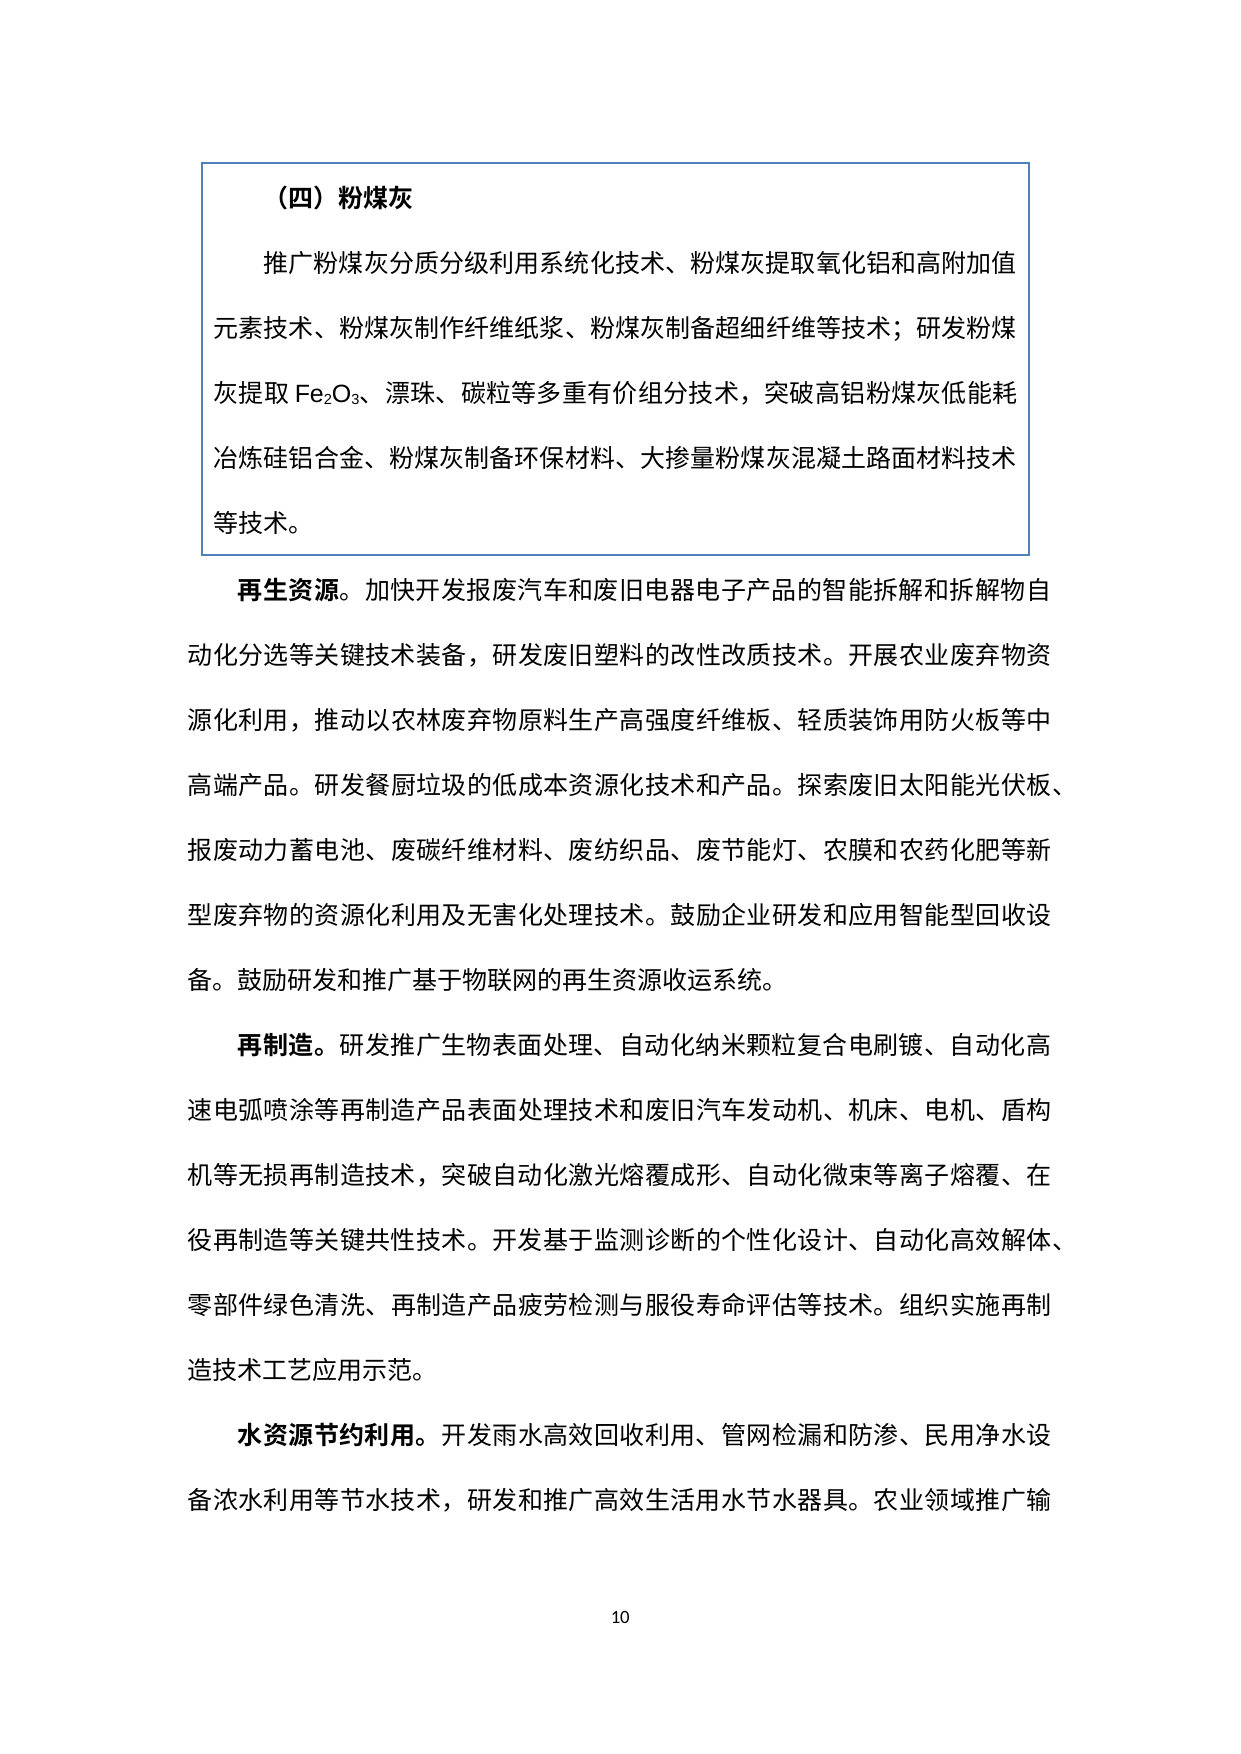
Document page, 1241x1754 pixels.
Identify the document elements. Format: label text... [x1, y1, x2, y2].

text 再生资源。加快开发报废汽车和废旧电器电子产品的智能拆解和拆解物自动化分选等关键技术装备，研发废旧塑料的改性改质技术。开展农业废弃物资源化利用，推动以农林废弃物原料生产高强度纤维板、轻质装饰用防火板等中高端产品。研发餐厨垃圾的低成本资源化技术和产品。探索废旧太阳能光伏板、报废动力蓄电池、废碳纤维材料、废纺织品、废节能灯、农膜和农药化肥等新型废弃物的资源化利用及无害化处理技术。鼓励企业研发和应用智能型回收设备。鼓励研发和推广基于物联网的再生资源收运系统。 [187, 556, 1053, 1011]
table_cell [203, 164, 1028, 554]
text 再制造。研发推广生物表面处理、自动化纳米颗粒复合电刷镀、自动化高速电弧喷涂等再制造产品表面处理技术和废旧汽车发动机、机床、电机、盾构机等无损再制造技术，突破自动化激光熔覆成形、自动化微束等离子熔覆、在役再制造等关键共性技术。开发基于监测诊断的个性化设计、自动化高效解体、零部件绿色清洗、再制造产品疲劳检测与服役寿命评估等技术。组织实施再制造技术工艺应用示范。 [187, 1011, 1053, 1401]
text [187, 1401, 1053, 1531]
